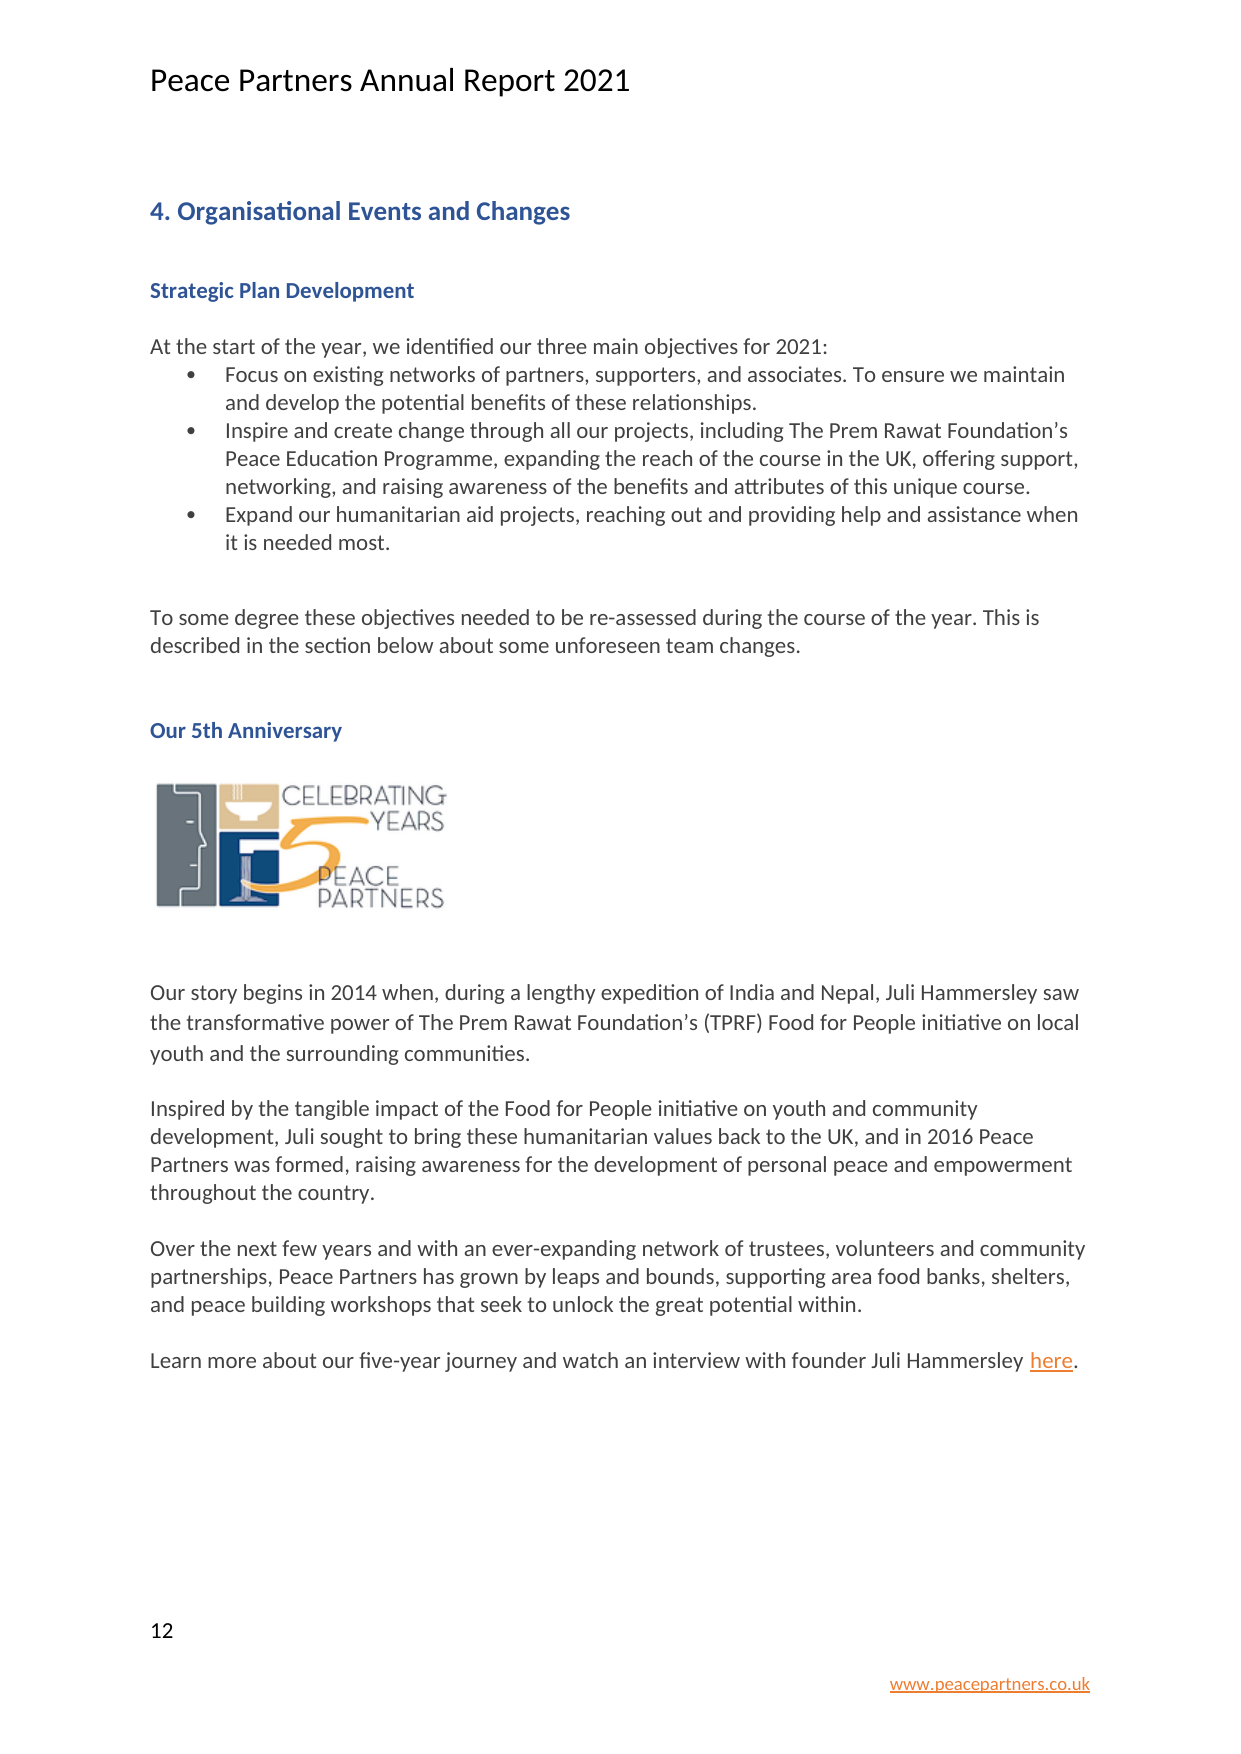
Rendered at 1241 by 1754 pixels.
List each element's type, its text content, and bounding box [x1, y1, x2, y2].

text Strategic Plan Development [150, 276, 1090, 304]
text Our 5th Anniversary [150, 716, 1090, 744]
subtitle 4. Organisational Events and Changes [150, 154, 1090, 227]
list Focus on existing networks of partners, supporters, and associates. To ensure we maintain and develop the potential benefits of these relationships. [187, 360, 1090, 416]
picture [150, 774, 457, 916]
text Learn more about our five-year journey and watch an interview with founder Juli Hammersley here. [150, 1346, 1090, 1374]
text At the start of the year, we identified our three main objectives for 2021: [150, 332, 1090, 360]
text Over the next few years and with an ever-expanding network of trustees, volunteers and community partnerships, Peace Partners has grown by leaps and bounds, supporting area food banks, shelters, and peace building workshops that seek to unlock the great potential within. [150, 1234, 1090, 1318]
text Our story begins in 2014 when, during a lengthy expedition of India and Nepal, Juli Hammersley saw the transformative power of The Prem Rawat Foundation’s (TPRF) Food for People initiative on local youth and the surrounding communities. [150, 744, 1090, 1067]
list Expand our humanitarian aid projects, reaching out and providing help and assistance when it is needed most. [187, 500, 1090, 556]
text To some degree these objectives needed to be re-assessed during the course of the year. This is described in the section below about some unforeseen team changes. [150, 603, 1090, 659]
list Inspire and create change through all our projects, including The Prem Rawat Foundation’s Peace Education Programme, expanding the reach of the course in the UK, offering support, networking, and raising awareness of the benefits and attributes of this unique course. [187, 416, 1090, 500]
text Inspired by the tangible impact of the Food for People initiative on youth and community development, Juli sought to bring these humanitarian values back to the UK, and in 2016 Peace Partners was formed, raising awareness for the development of personal peace and empowerment throughout the country. [150, 1094, 1090, 1206]
